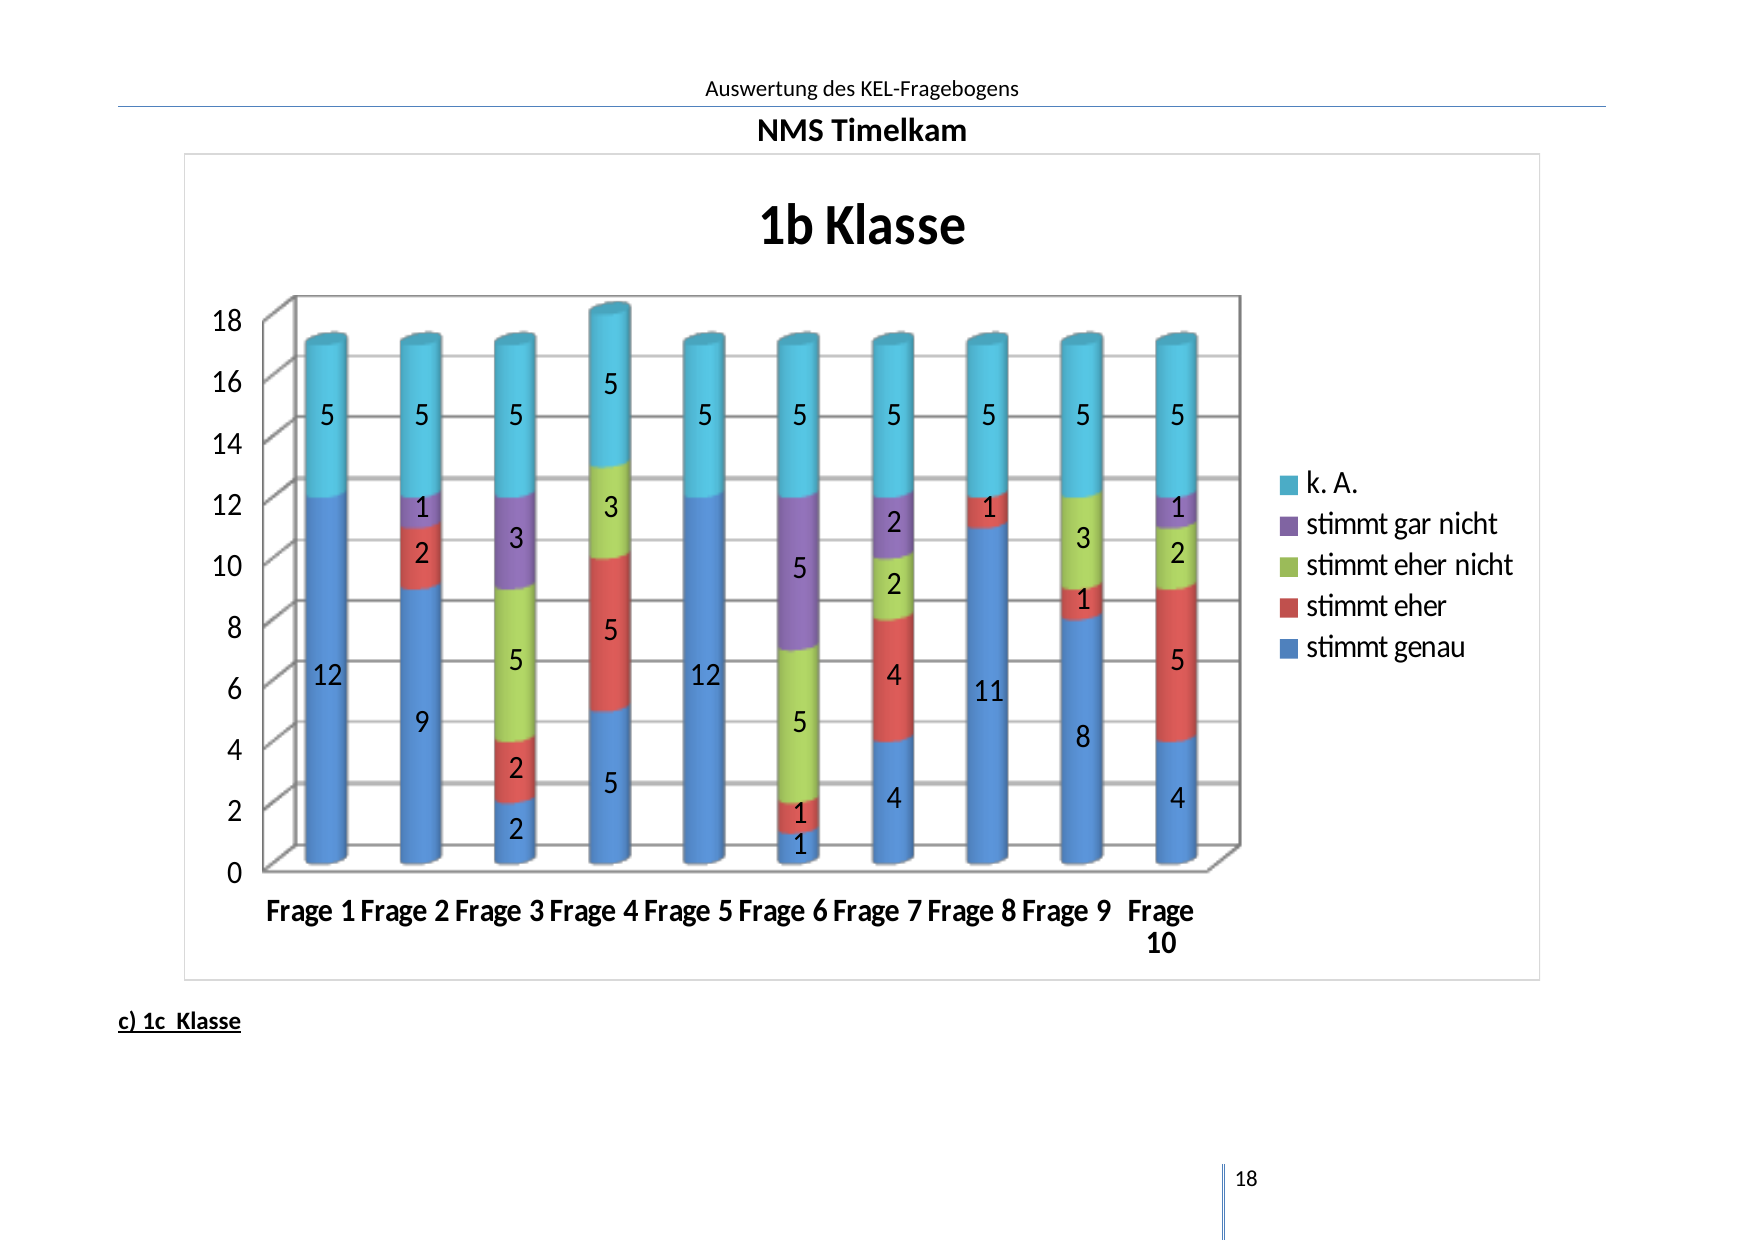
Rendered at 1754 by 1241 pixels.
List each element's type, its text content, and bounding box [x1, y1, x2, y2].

text c) 1c Klasse [118, 1005, 1606, 1036]
